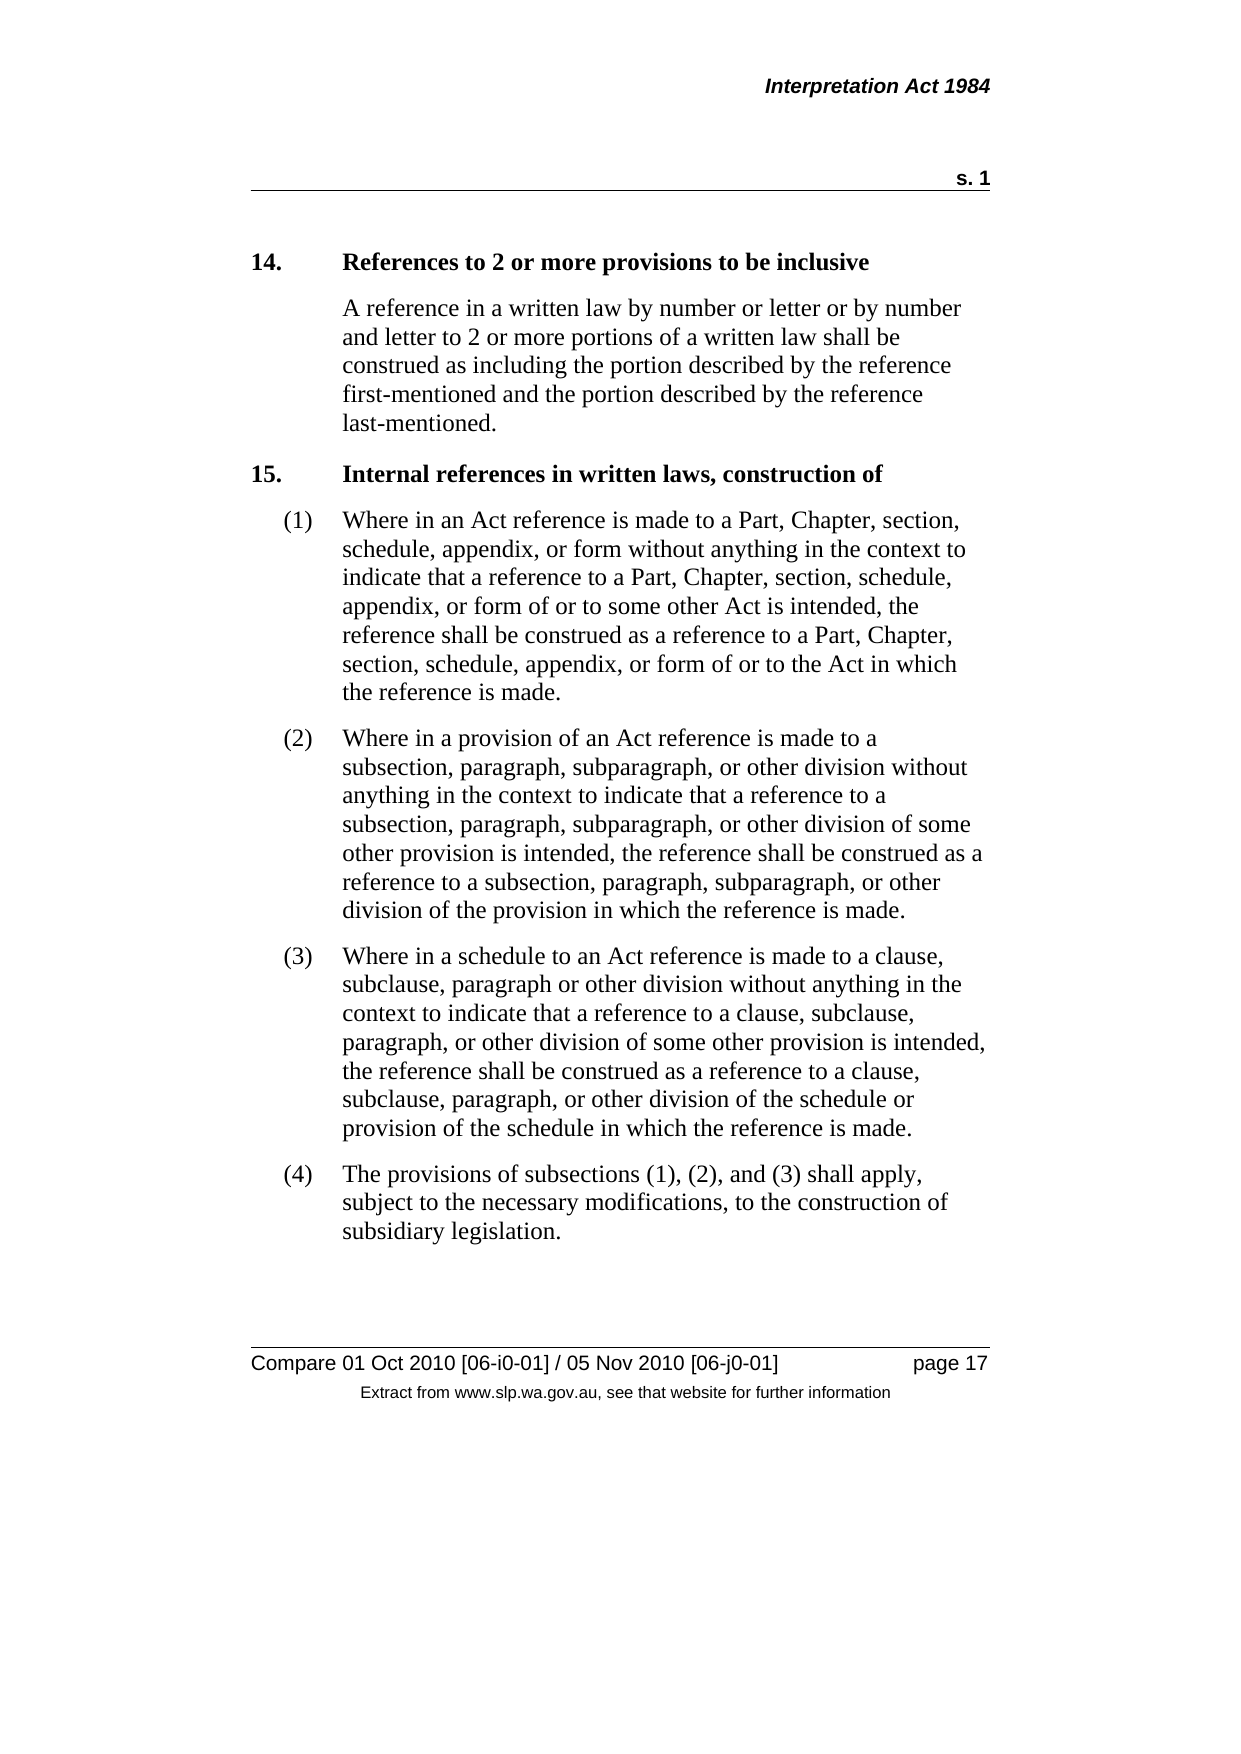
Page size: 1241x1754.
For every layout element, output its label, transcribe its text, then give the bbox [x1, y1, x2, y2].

subtitle 15. Internal references in written laws, construction of [251, 459, 990, 488]
text (4) The provisions of subsections (1), (2), and (3) shall apply, subject to the necessary modifications, to the construction of subsidiary legislation. [251, 1159, 990, 1245]
text A reference in a written law by number or letter or by number and letter to 2 or more portions of a written law shall be construed as including the portion described by the reference first-mentioned and the portion described by the reference last-mentioned. [251, 293, 990, 437]
text (1) Where in an Act reference is made to a Part, Chapter, section, schedule, appendix, or form without anything in the context to indicate that a reference to a Part, Chapter, section, schedule, appendix, or form of or to some other Act is intended, the reference shall be construed as a reference to a Part, Chapter, section, schedule, appendix, or form of or to the Act in which the reference is made. [251, 505, 990, 706]
text (3) Where in a schedule to an Act reference is made to a clause, subclause, paragraph or other division without anything in the context to indicate that a reference to a clause, subclause, paragraph, or other division of some other provision is intended, the reference shall be construed as a reference to a clause, subclause, paragraph, or other division of the schedule or provision of the schedule in which the reference is made. [251, 941, 990, 1142]
subtitle 14. References to 2 or more provisions to be inclusive [251, 247, 990, 276]
text (2) Where in a provision of an Act reference is made to a subsection, paragraph, subparagraph, or other division without anything in the context to indicate that a reference to a subsection, paragraph, subparagraph, or other division of some other provision is intended, the reference shall be construed as a reference to a subsection, paragraph, subparagraph, or other division of the provision in which the reference is made. [251, 723, 990, 924]
